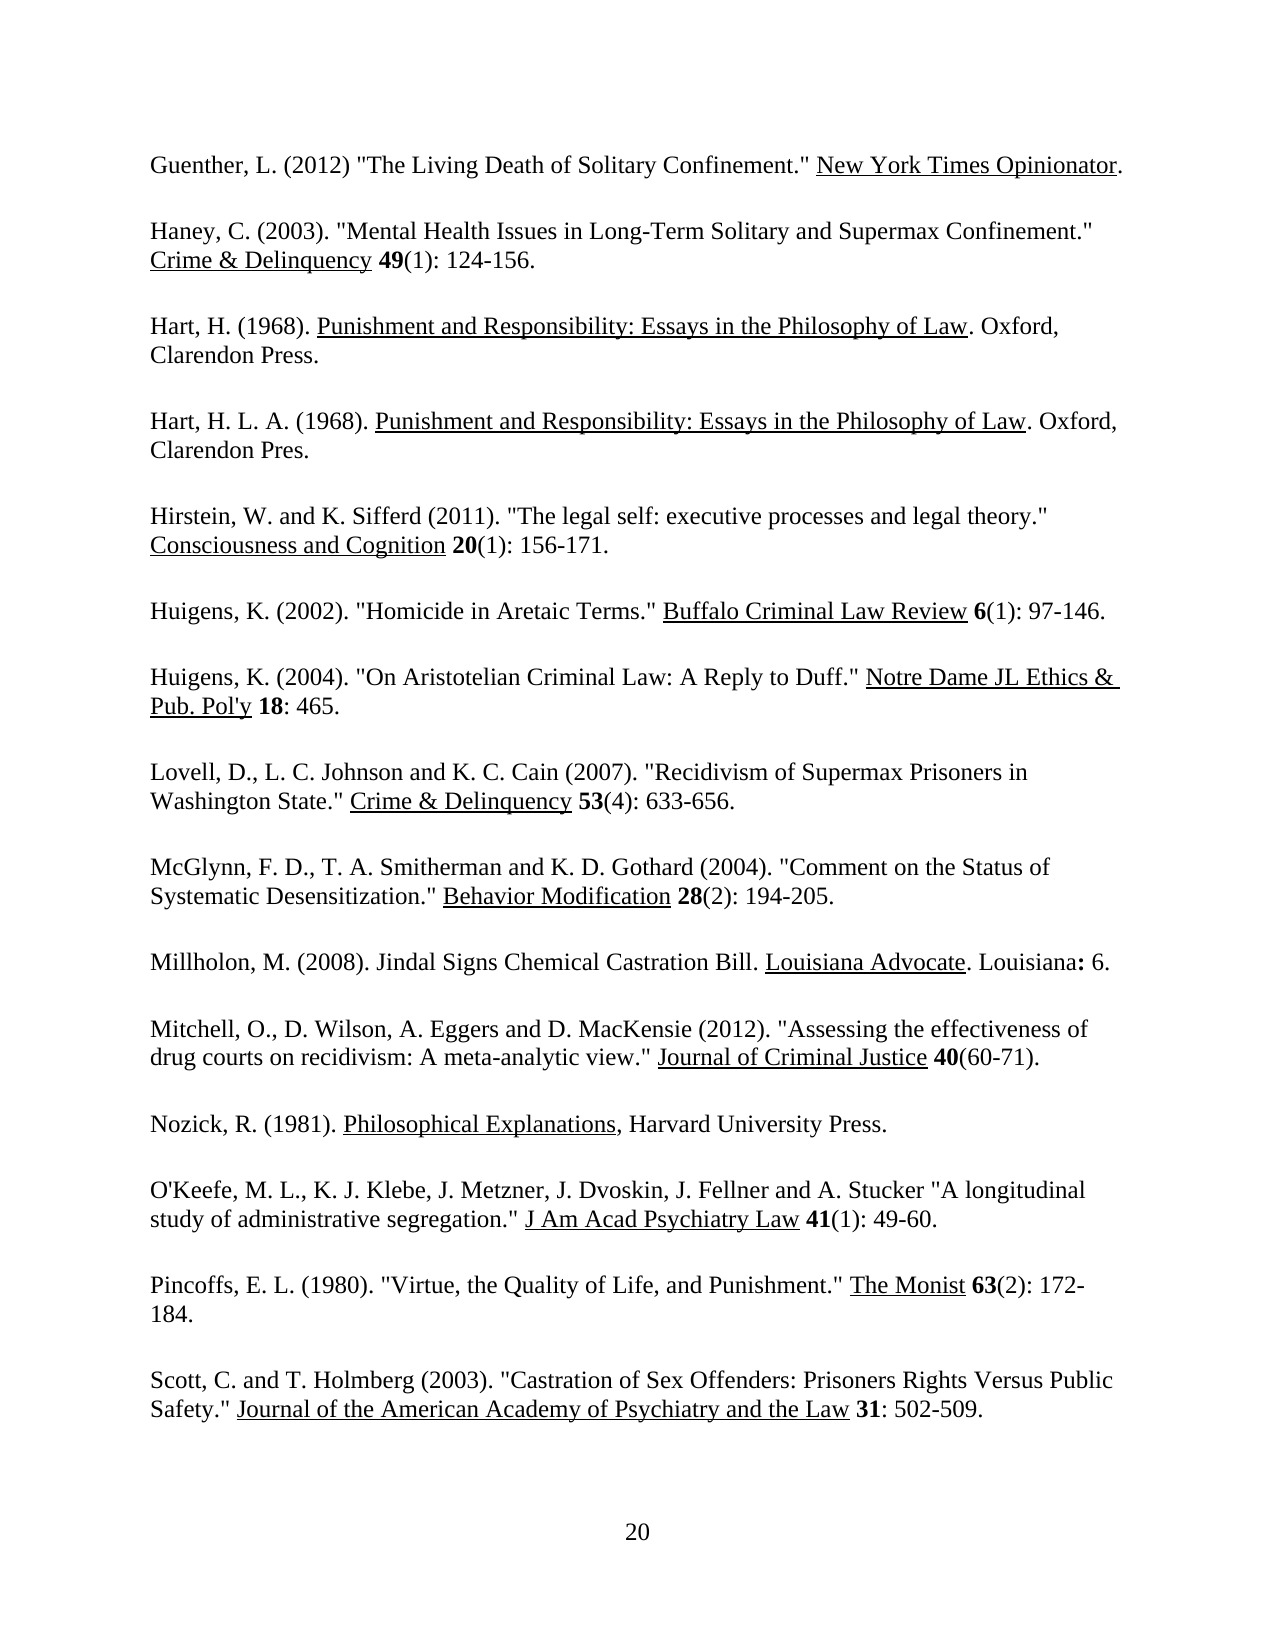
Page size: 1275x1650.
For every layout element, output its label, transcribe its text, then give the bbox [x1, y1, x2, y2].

text Huigens, K. (2002). "Homicide in Aretaic Terms." Buffalo Criminal Law Review 6(1): 97-146. [150, 596, 1125, 625]
text Lovell, D., L. C. Johnson and K. C. Cain (2007). "Recidivism of Supermax Prisoners in Washington State." Crime & Delinquency 53(4): 633-656. [150, 757, 1125, 815]
text O'Keefe, M. L., K. J. Klebe, J. Metzner, J. Dvoskin, J. Fellner and A. Stucker "A longitudinal study of administrative segregation." J Am Acad Psychiatry Law 41(1): 49-60. [150, 1175, 1125, 1232]
text Haney, C. (2003). "Mental Health Issues in Long-Term Solitary and Supermax Confinement." Crime & Delinquency 49(1): 124-156. [150, 216, 1125, 274]
text Nozick, R. (1981). Philosophical Explanations, Harvard University Press. [150, 1109, 1125, 1137]
text Guenther, L. (2012) "The Living Death of Solitary Confinement." New York Times Opinionator. [150, 150, 1125, 179]
text Millholon, M. (2008). Jindal Signs Chemical Castration Bill. Louisiana Advocate. Louisiana: 6. [150, 947, 1125, 976]
text Mitchell, O., D. Wilson, A. Eggers and D. MacKensie (2012). "Assessing the effectiveness of drug courts on recidivism: A meta-analytic view." Journal of Criminal Justice 40(60-71). [150, 1014, 1125, 1071]
text Hart, H. L. A. (1968). Punishment and Responsibility: Essays in the Philosophy of Law. Oxford, Clarendon Pres. [150, 406, 1125, 464]
text Hirstein, W. and K. Sifferd (2011). "The legal self: executive processes and legal theory." Consciousness and Cognition 20(1): 156-171. [150, 501, 1125, 559]
text Huigens, K. (2004). "On Aristotelian Criminal Law: A Reply to Duff." Notre Dame JL Ethics & Pub. Pol'y 18: 465. [150, 662, 1125, 720]
text Pincoffs, E. L. (1980). "Virtue, the Quality of Life, and Punishment." The Monist 63(2): 172-184. [150, 1270, 1125, 1327]
text McGlynn, F. D., T. A. Smitherman and K. D. Gothard (2004). "Comment on the Status of Systematic Desensitization." Behavior Modification 28(2): 194-205. [150, 852, 1125, 910]
text Scott, C. and T. Holmberg (2003). "Castration of Sex Offenders: Prisoners Rights Versus Public Safety." Journal of the American Academy of Psychiatry and the Law 31: 502-509. [150, 1365, 1125, 1422]
text Hart, H. (1968). Punishment and Responsibility: Essays in the Philosophy of Law. Oxford, Clarendon Press. [150, 311, 1125, 369]
